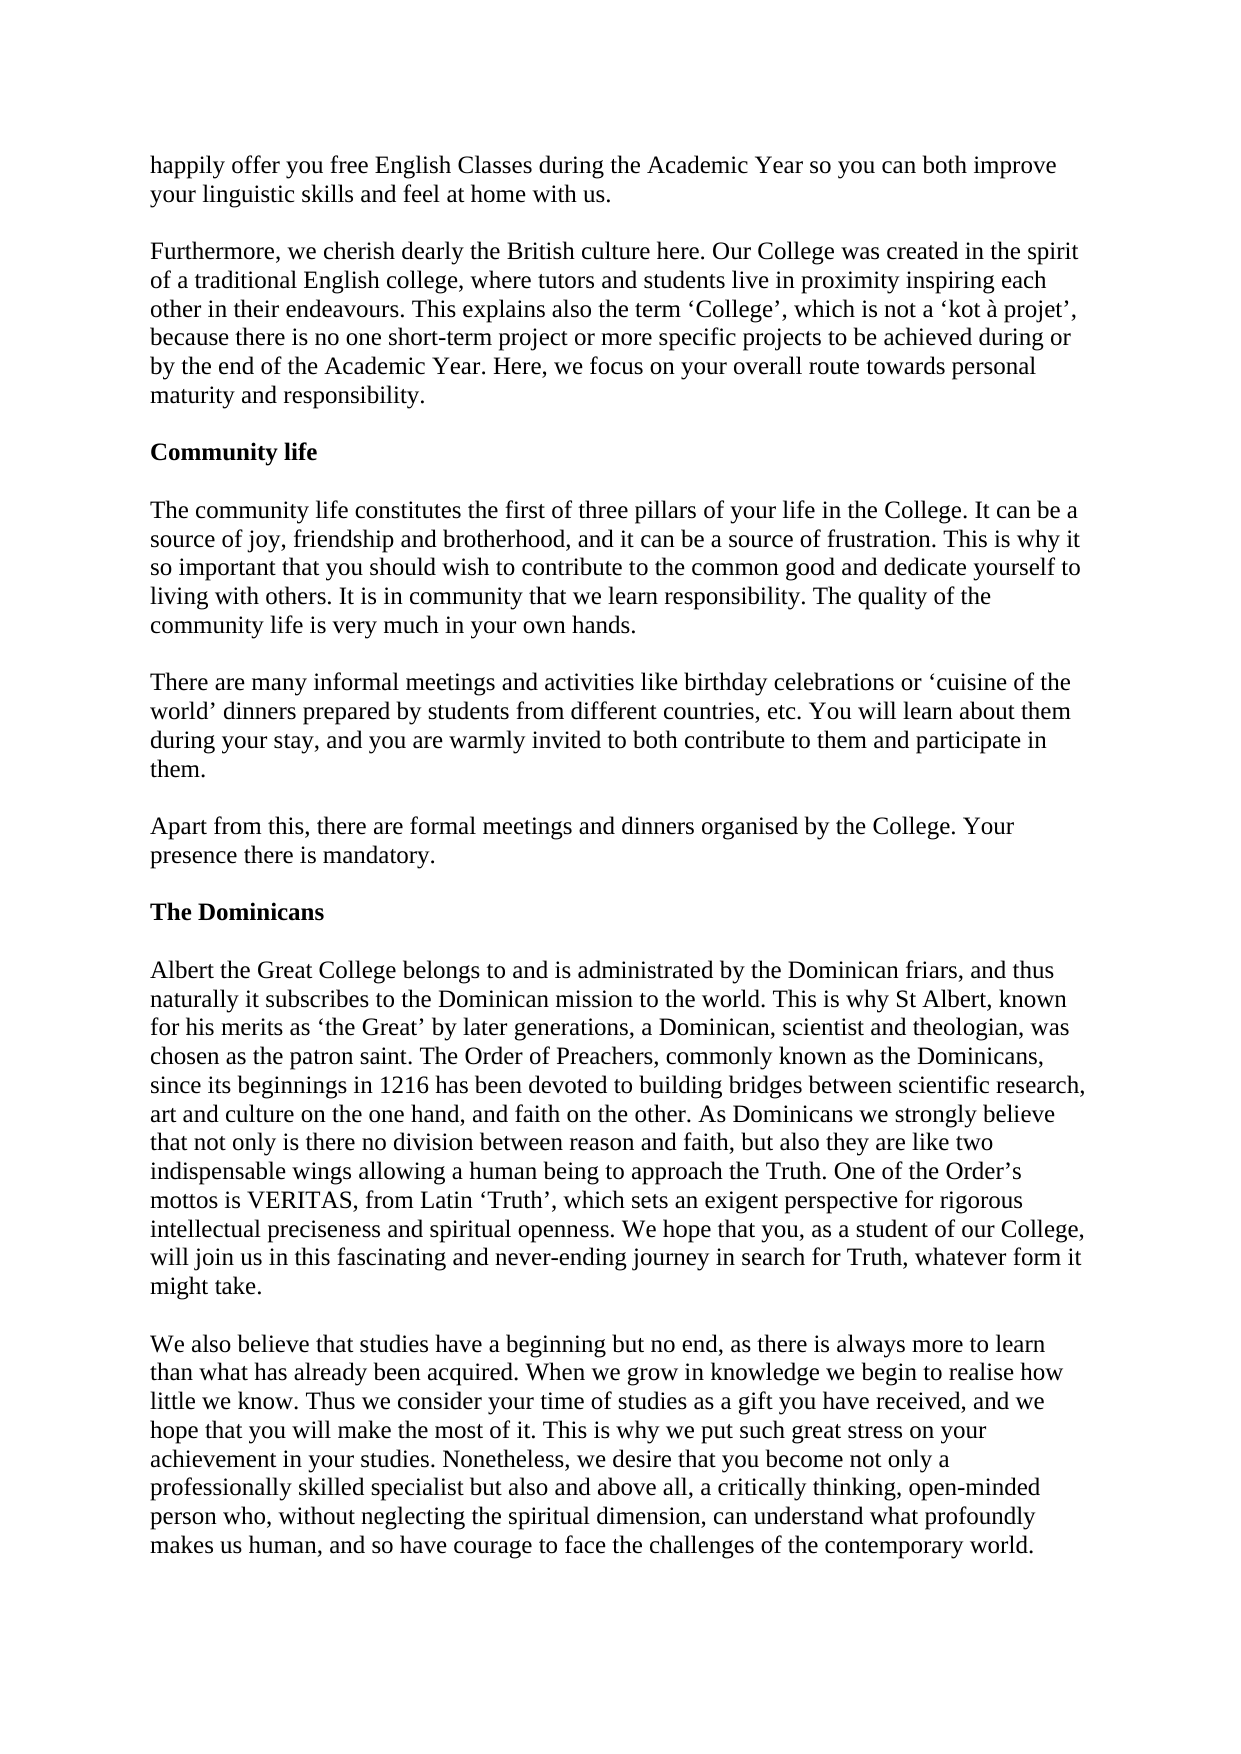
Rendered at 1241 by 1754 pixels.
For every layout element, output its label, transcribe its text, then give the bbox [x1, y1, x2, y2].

text There are many informal meetings and activities like birthday celebrations or ‘cuisine of the world’ dinners prepared by students from different countries, etc. You will learn about them during your stay, and you are warmly invited to both contribute to them and participate in them. [150, 667, 1090, 782]
text Albert the Great College belongs to and is administrated by the Dominican friars, and thus naturally it subscribes to the Dominican mission to the world. This is why St Albert, known for his merits as ‘the Great’ by later generations, a Dominican, scientist and theologian, was chosen as the patron saint. The Order of Preachers, commonly known as the Dominicans, since its beginnings in 1216 has been devoted to building bridges between scientific research, art and culture on the one hand, and faith on the other. As Dominicans we strongly believe that not only is there no division between reason and faith, but also they are like two indispensable wings allowing a human being to approach the Truth. One of the Order’s mottos is VERITAS, from Latin ‘Truth’, which sets an exigent perspective for rigorous intellectual preciseness and spiritual openness. We hope that you, as a student of our College, will join us in this fascinating and never-ending journey in search for Truth, whatever form it might take. [150, 955, 1090, 1300]
text Apart from this, there are formal meetings and dinners organised by the College. Your presence there is mandatory. [150, 811, 1090, 869]
text Furthermore, we cherish dearly the British culture here. Our College was created in the spirit of a traditional English college, where tutors and students live in proximity inspiring each other in their endeavours. This explains also the term ‘College’, which is not a ‘kot à projet’, because there is no one short-term project or more specific projects to be achieved during or by the end of the Academic Year. Here, we focus on your overall route towards personal maturity and responsibility. [150, 236, 1090, 409]
text The Dominicans [150, 897, 1090, 926]
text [150, 150, 1090, 207]
text Community life [150, 437, 1090, 466]
text The community life constitutes the first of three pillars of your life in the College. It can be a source of joy, friendship and brotherhood, and it can be a source of frustration. This is why it so important that you should wish to contribute to the common good and dedicate yourself to living with others. It is in community that we learn responsibility. The quality of the community life is very much in your own hands. [150, 495, 1090, 639]
text We also believe that studies have a beginning but no end, as there is always more to learn than what has already been acquired. When we grow in knowledge we begin to realise how little we know. Thus we consider your time of studies as a gift you have received, and we hope that you will make the most of it. This is why we put such great stress on your achievement in your studies. Nonetheless, we desire that you become not only a professionally skilled specialist but also and above all, a critically thinking, open-minded person who, without neglecting the spiritual dimension, can understand what profoundly makes us human, and so have courage to face the challenges of the contemporary world. [150, 1329, 1090, 1559]
